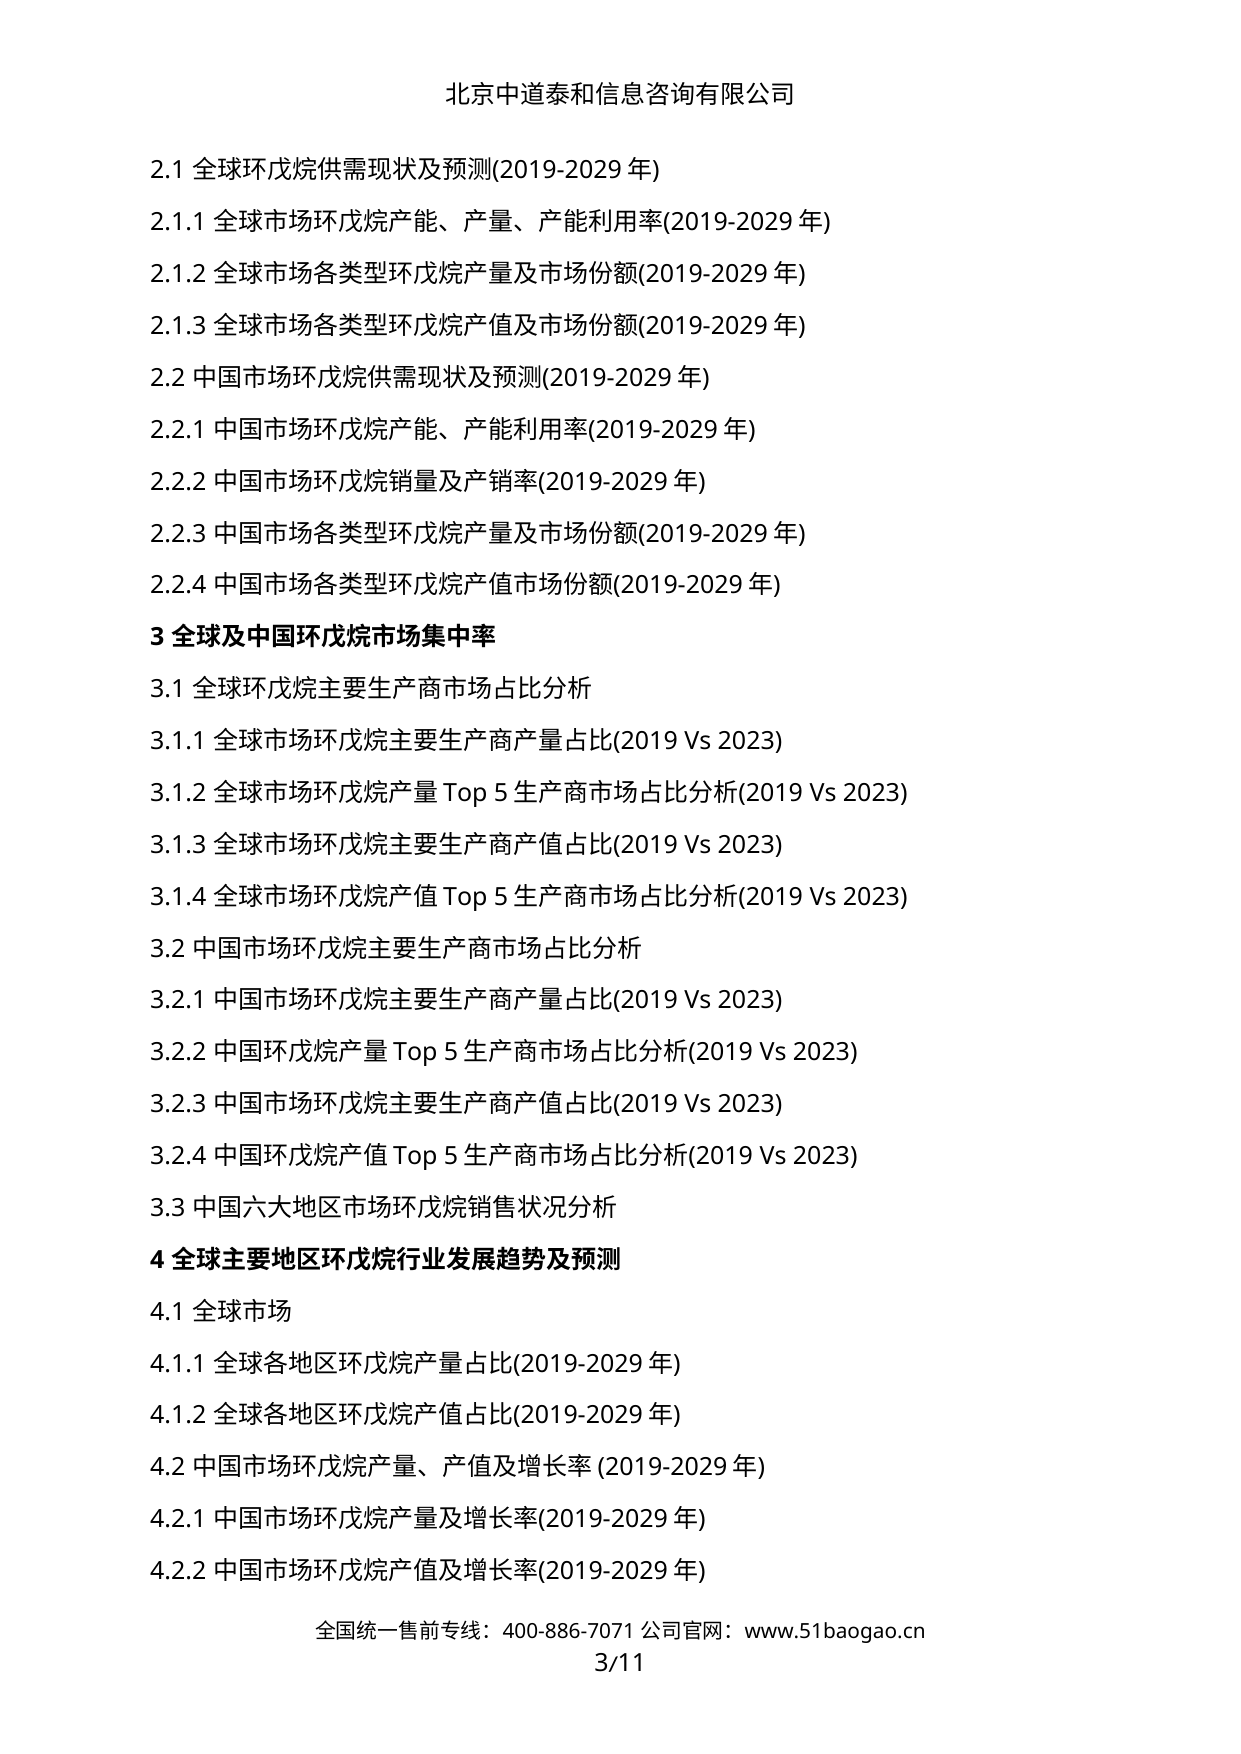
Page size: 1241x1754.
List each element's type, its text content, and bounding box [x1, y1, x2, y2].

text 3.1 全球环戊烷主要生产商市场占比分析 [150, 669, 1090, 705]
text 3.1.3 全球市场环戊烷主要生产商产值占比(2019 Vs 2023) [150, 824, 1090, 861]
text 3.2.1 中国市场环戊烷主要生产商产量占比(2019 Vs 2023) [150, 980, 1090, 1016]
text 4.1.2 全球各地区环戊烷产值占比(2019-2029年) [150, 1395, 1090, 1431]
text 4 全球主要地区环戊烷行业发展趋势及预测 [150, 1239, 1090, 1276]
text 2.2.3 中国市场各类型环戊烷产量及市场份额(2019-2029年) [150, 513, 1090, 549]
text 4.1 全球市场 [150, 1291, 1090, 1327]
text 2.2.2 中国市场环戊烷销量及产销率(2019-2029年) [150, 461, 1090, 497]
text 3.1.1 全球市场环戊烷主要生产商产量占比(2019 Vs 2023) [150, 721, 1090, 757]
text 4.2.2 中国市场环戊烷产值及增长率(2019-2029年) [150, 1551, 1090, 1587]
text 3 全球及中国环戊烷市场集中率 [150, 617, 1090, 653]
text 3.1.4 全球市场环戊烷产值Top 5生产商市场占比分析(2019 Vs 2023) [150, 876, 1090, 912]
text 2.1.3 全球市场各类型环戊烷产值及市场份额(2019-2029年) [150, 306, 1090, 342]
text 2.2.1 中国市场环戊烷产能、产能利用率(2019-2029年) [150, 409, 1090, 446]
text 4.2.1 中国市场环戊烷产量及增长率(2019-2029年) [150, 1499, 1090, 1535]
text 4.1.1 全球各地区环戊烷产量占比(2019-2029年) [150, 1343, 1090, 1379]
text 2.1.2 全球市场各类型环戊烷产量及市场份额(2019-2029年) [150, 254, 1090, 290]
text 3.3 中国六大地区市场环戊烷销售状况分析 [150, 1187, 1090, 1224]
text 3.2 中国市场环戊烷主要生产商市场占比分析 [150, 928, 1090, 964]
text 2.1.1 全球市场环戊烷产能、产量、产能利用率(2019-2029年) [150, 202, 1090, 238]
text 3.1.2 全球市场环戊烷产量Top 5生产商市场占比分析(2019 Vs 2023) [150, 772, 1090, 809]
text 3.2.3 中国市场环戊烷主要生产商产值占比(2019 Vs 2023) [150, 1084, 1090, 1120]
text 2.2 中国市场环戊烷供需现状及预测(2019-2029年) [150, 357, 1090, 394]
text 3.2.2 中国环戊烷产量Top 5生产商市场占比分析(2019 Vs 2023) [150, 1032, 1090, 1068]
text 2.2.4 中国市场各类型环戊烷产值市场份额(2019-2029年) [150, 565, 1090, 601]
text 2.1 全球环戊烷供需现状及预测(2019-2029年) [150, 150, 1090, 186]
text 4.2 中国市场环戊烷产量、产值及增长率 (2019-2029年) [150, 1447, 1090, 1483]
text 3.2.4 中国环戊烷产值Top 5生产商市场占比分析(2019 Vs 2023) [150, 1136, 1090, 1172]
